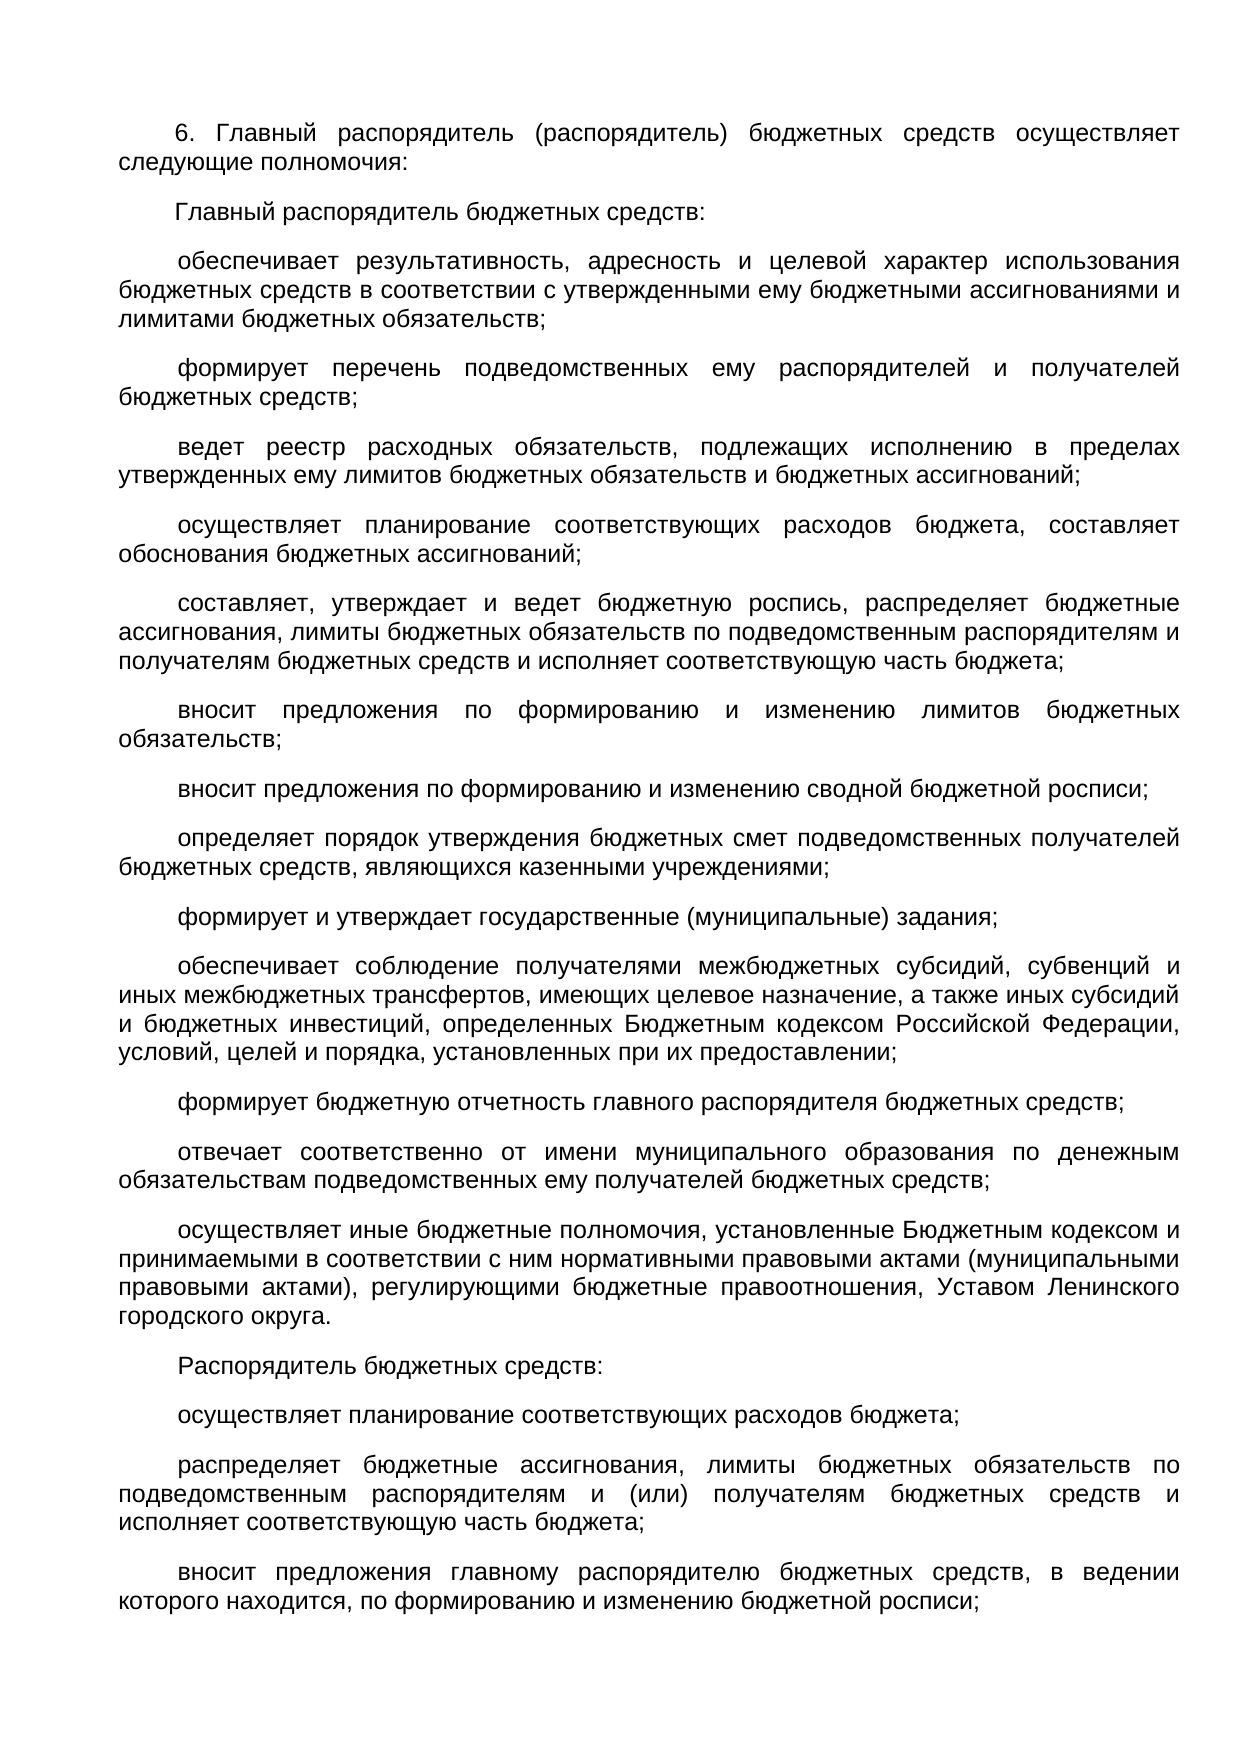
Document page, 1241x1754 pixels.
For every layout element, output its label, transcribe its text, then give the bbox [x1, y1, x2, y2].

text обеспечивает соблюдение получателями межбюджетных субсидий, субвенций и иных межбюджетных трансфертов, имеющих целевое назначение, а также иных субсидий и бюджетных инвестиций, определенных Бюджетным кодексом Российской Федерации, условий, целей и порядка, установленных при их предоставлении; [118, 951, 1181, 1066]
text определяет порядок утверждения бюджетных смет подведомственных получателей бюджетных средств, являющихся казенными учреждениями; [118, 823, 1181, 881]
text формирует бюджетную отчетность главного распорядителя бюджетных средств; [118, 1087, 1181, 1116]
text отвечает соответственно от имени муниципального образования по денежным обязательствам подведомственных ему получателей бюджетных средств; [118, 1136, 1181, 1194]
text 6. Главный распорядитель (распорядитель) бюджетных средств осуществляет следующие полномочия: [118, 118, 1181, 176]
text Главный распорядитель бюджетных средств: [118, 196, 1181, 225]
text вносит предложения по формированию и изменению лимитов бюджетных обязательств; [118, 695, 1181, 753]
text ведет реестр расходных обязательств, подлежащих исполнению в пределах утвержденных ему лимитов бюджетных обязательств и бюджетных ассигнований; [118, 431, 1181, 489]
text осуществляет планирование соответствующих расходов бюджета, составляет обоснования бюджетных ассигнований; [118, 510, 1181, 567]
text распределяет бюджетные ассигнования, лимиты бюджетных обязательств по подведомственным распорядителям и (или) получателям бюджетных средств и исполняет соответствующую часть бюджета; [118, 1450, 1181, 1536]
text формирует перечень подведомственных ему распорядителей и получателей бюджетных средств; [118, 353, 1181, 411]
text осуществляет планирование соответствующих расходов бюджета; [118, 1400, 1181, 1429]
text составляет, утверждает и ведет бюджетную роспись, распределяет бюджетные ассигнования, лимиты бюджетных обязательств по подведомственным распорядителям и получателям бюджетных средств и исполняет соответствующую часть бюджета; [118, 588, 1181, 674]
text обеспечивает результативность, адресность и целевой характер использования бюджетных средств в соответствии с утвержденными ему бюджетными ассигнованиями и лимитами бюджетных обязательств; [118, 246, 1181, 332]
text формирует и утверждает государственные (муниципальные) задания; [118, 901, 1181, 930]
text осуществляет иные бюджетные полномочия, установленные Бюджетным кодексом и принимаемыми в соответствии с ним нормативными правовыми актами (муниципальными правовыми актами), регулирующими бюджетные правоотношения, Уставом Ленинского городского округа. [118, 1215, 1181, 1330]
text вносит предложения главному распорядителю бюджетных средств, в ведении которого находится, по формированию и изменению бюджетной росписи; [118, 1557, 1181, 1614]
text вносит предложения по формированию и изменению сводной бюджетной росписи; [118, 773, 1181, 802]
text Распорядитель бюджетных средств: [118, 1351, 1181, 1379]
